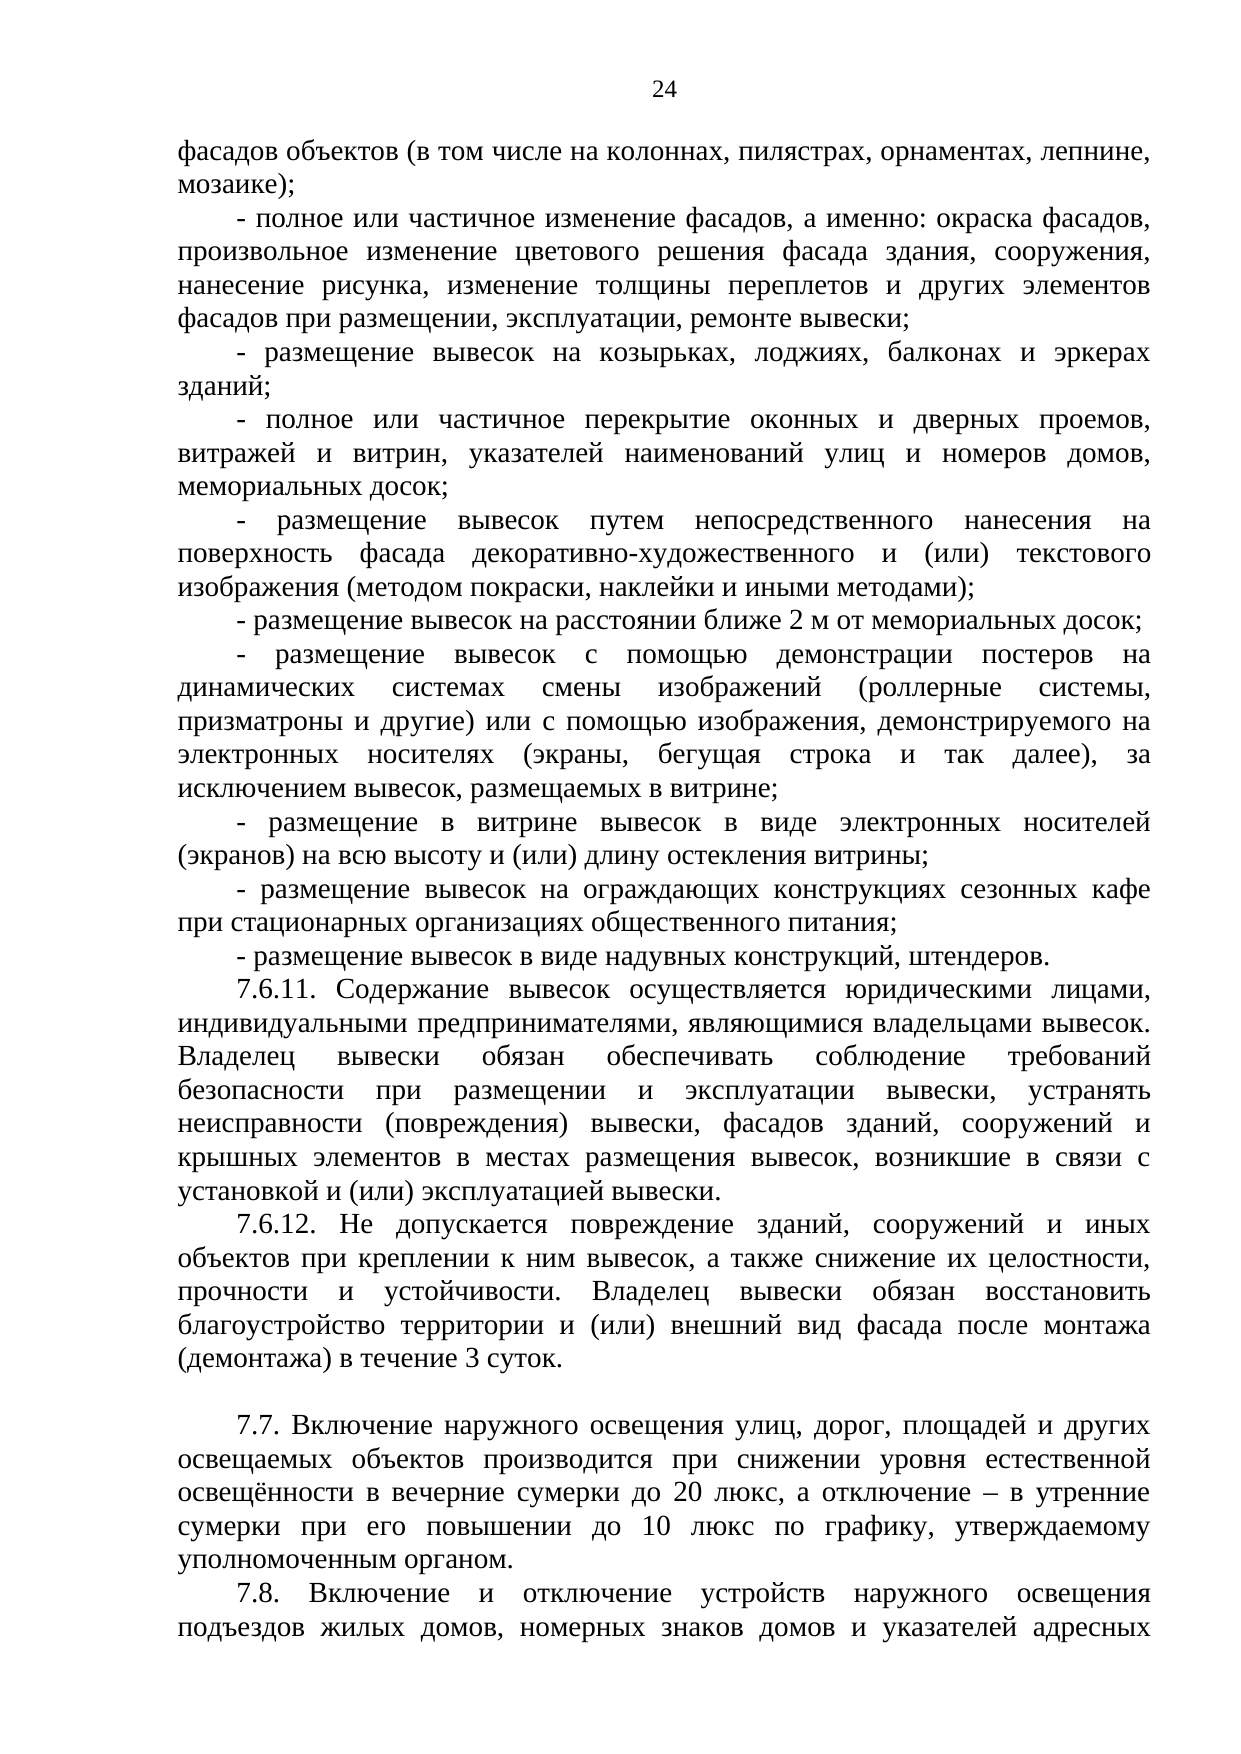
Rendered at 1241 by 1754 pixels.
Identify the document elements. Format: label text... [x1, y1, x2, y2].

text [177, 1575, 1152, 1642]
text 7.6.11. Содержание вывесок осуществляется юридическими лицами, индивидуальными предпринимателями, являющимися владельцами вывесок. Владелец вывески обязан обеспечивать соблюдение требований безопасности при размещении и эксплуатации вывески, устранять неисправности (повреждения) вывески, фасадов зданий, сооружений и крышных элементов в местах размещения вывесок, возникшие в связи с установкой и (или) эксплуатацией вывески. [177, 971, 1152, 1206]
text - размещение вывесок путем непосредственного нанесения на поверхность фасада декоративно-художественного и (или) текстового изображения (методом покраски, наклейки и иными методами); [177, 502, 1152, 602]
text - размещение вывесок на козырьках, лоджиях, балконах и эркерах зданий; [177, 334, 1152, 401]
text - размещение в витрине вывесок в виде электронных носителей (экранов) на всю высоту и (или) длину остекления витрины; [177, 804, 1152, 871]
text - полное или частичное изменение фасадов, а именно: окраска фасадов, произвольное изменение цветового решения фасада здания, сооружения, нанесение рисунка, изменение толщины переплетов и других элементов фасадов при размещении, эксплуатации, ремонте вывески; [177, 200, 1152, 334]
text - размещение вывесок в виде надувных конструкций, штендеров. [177, 938, 1152, 971]
text 7.7. Включение наружного освещения улиц, дорог, площадей и других освещаемых объектов производится при снижении уровня естественной освещённости в вечерние сумерки до 20 люкс, а отключение – в утренние сумерки при его повышении до 10 люкс по графику, утверждаемому уполномоченным органом. [177, 1407, 1152, 1575]
text - размещение вывесок на ограждающих конструкциях сезонных кафе при стационарных организациях общественного питания; [177, 871, 1152, 938]
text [177, 133, 1152, 200]
text - размещение вывесок с помощью демонстрации постеров на динамических системах смены изображений (роллерные системы, призматроны и другие) или с помощью изображения, демонстрируемого на электронных носителях (экраны, бегущая строка и так далее), за исключением вывесок, размещаемых в витрине; [177, 636, 1152, 804]
text - размещение вывесок на расстоянии ближе 2 м от мемориальных досок; [177, 602, 1152, 636]
text 7.6.12. Не допускается повреждение зданий, сооружений и иных объектов при креплении к ним вывесок, а также снижение их целостности, прочности и устойчивости. Владелец вывески обязан восстановить благоустройство территории и (или) внешний вид фасада после монтажа (демонтажа) в течение 3 суток. [177, 1206, 1152, 1374]
text - полное или частичное перекрытие оконных и дверных проемов, витражей и витрин, указателей наименований улиц и номеров домов, мемориальных досок; [177, 401, 1152, 502]
